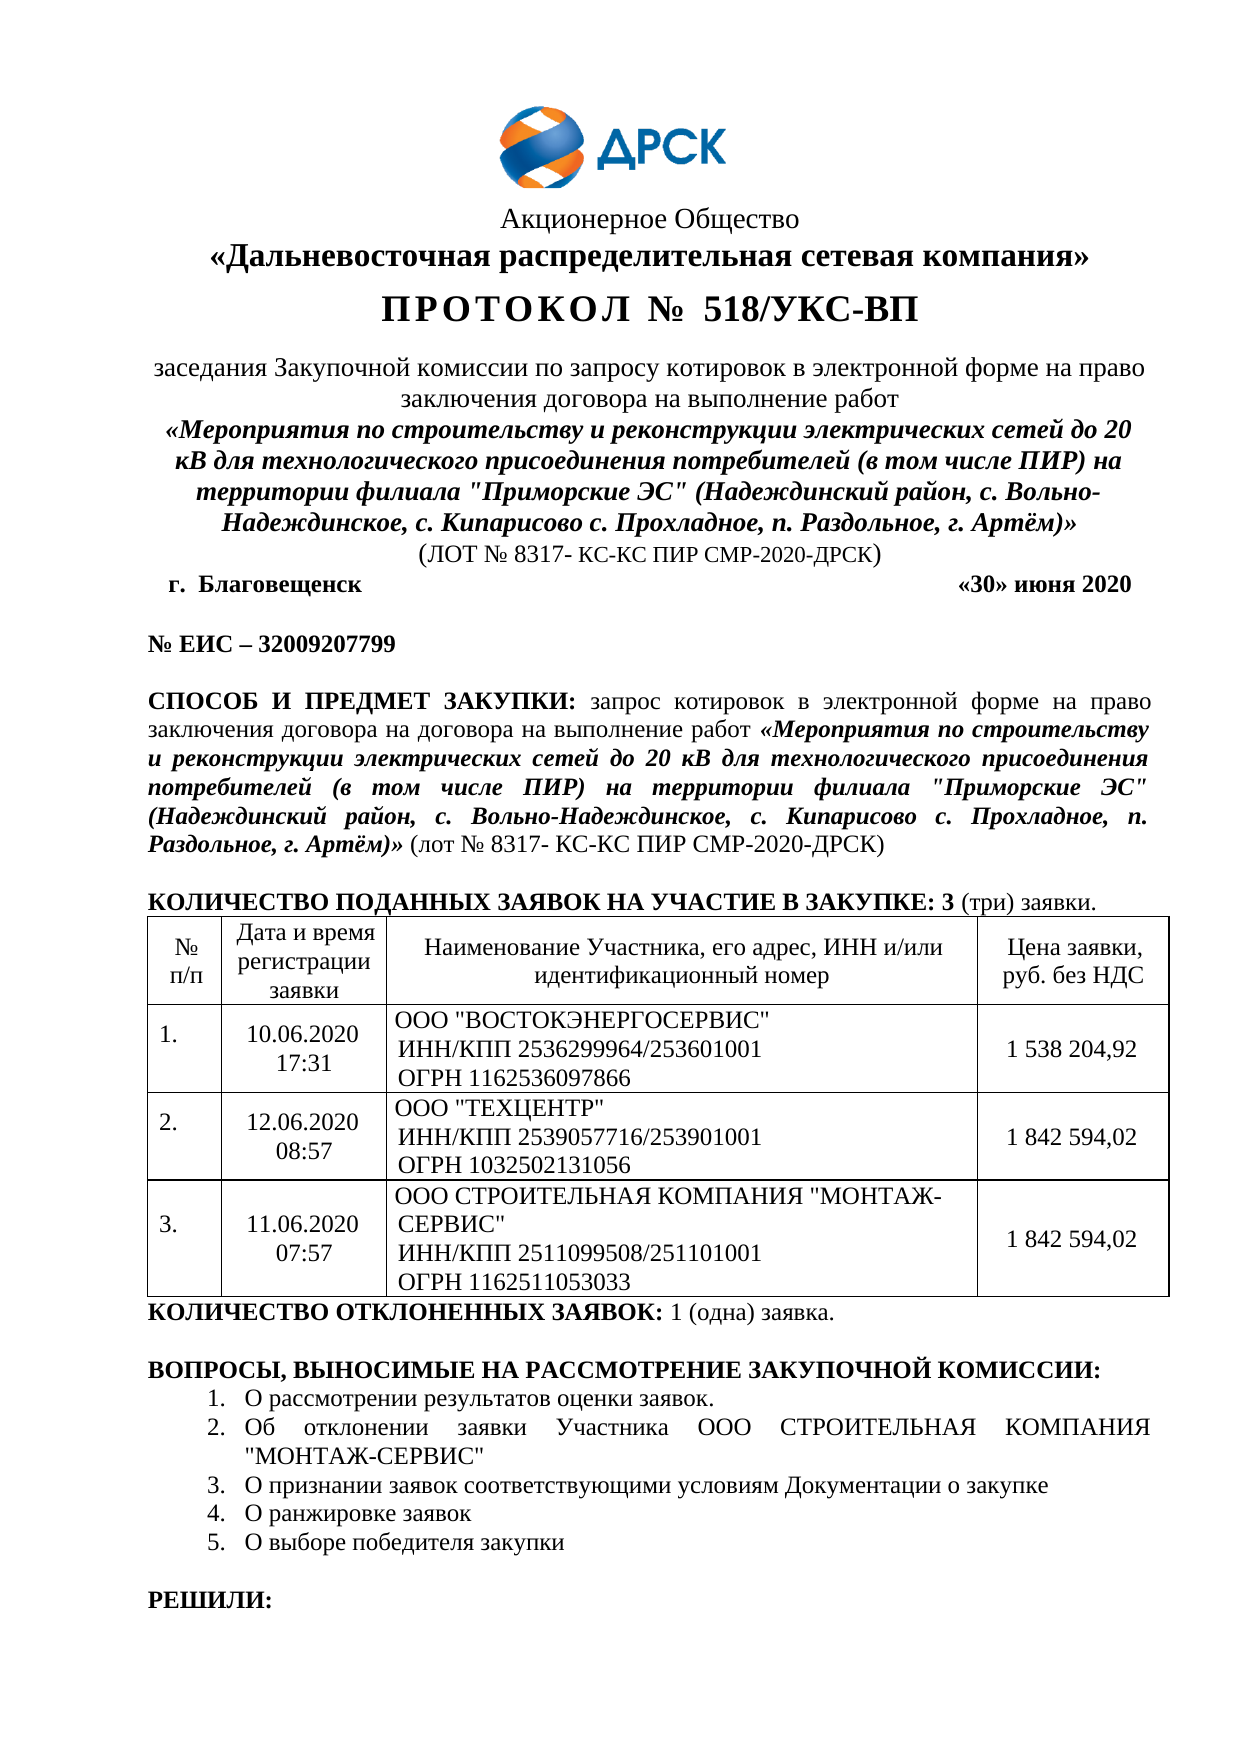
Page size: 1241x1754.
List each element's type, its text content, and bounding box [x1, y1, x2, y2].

table_cell [148, 1093, 221, 1179]
table_cell [148, 1005, 221, 1091]
picture [496, 103, 743, 192]
list (ЛОТ № 8317- КС-КС ПИР СМР-2020-ДРСК) [148, 538, 1152, 569]
list О рассмотрении результатов оценки заявок. [207, 1383, 1152, 1412]
table_cell 1 842 594,02 [978, 1093, 1168, 1179]
list О ранжировке заявок [207, 1498, 1152, 1527]
text ПРОТОКОЛ № 518/УКС-ВП [148, 286, 1152, 329]
table_cell 1 842 594,02 [978, 1181, 1168, 1296]
text № ЕИС – 32009207799 [148, 629, 1152, 658]
table_header Дата и время регистрации заявки [222, 917, 386, 1003]
table_cell 1 538 204,92 [978, 1005, 1168, 1091]
list заседания Закупочной комиссии по запросу котировок в электронной форме на право заключения договора на выполнение работ [148, 351, 1152, 413]
text «Дальневосточная распределительная сетевая компания» [148, 235, 1152, 273]
table_header № п/п [148, 917, 221, 1003]
list О признании заявок соответствующими условиям Документации о закупке [207, 1470, 1152, 1498]
list СПОСОБ И ПРЕДМЕТ ЗАКУПКИ: запрос котировок в электронной форме на право заключения договора на договора на выполнение работ «Мероприятия по строительству и реконструкции электрических сетей до 20 кВ для технологического присоединения потребителей (в том числе ПИР) на территории филиала "Приморские ЭС" (Надеждинский район, с. Вольно-Надеждинское, с. Кипарисово с. Прохладное, п. Раздольное, г. Артём)» (лот № 8317- КС-КС ПИР СМР-2020-ДРСК) [148, 686, 1152, 858]
table_header Цена заявки, руб. без НДС [978, 917, 1168, 1003]
list КОЛИЧЕСТВО ПОДАННЫХ ЗАЯВОК НА УЧАСТИЕ В ЗАКУПКЕ: 3 (три) заявки. [148, 887, 1152, 916]
table_header Наименование Участника, его адрес, ИНН и/или идентификационный номер [387, 917, 977, 1003]
table_cell 12.06.2020 08:57 [222, 1093, 386, 1179]
table_cell 11.06.2020 07:57 [222, 1181, 386, 1296]
text РЕШИЛИ: [148, 1585, 1152, 1613]
table_cell ООО "ВОСТОКЭНЕРГОСЕРВИС" ИНН/КПП 2536299964/253601001 ОГРН 1162536097866 [387, 1005, 977, 1091]
list «Мероприятия по строительству и реконструкции электрических сетей до 20 кВ для технологического присоединения потребителей (в том числе ПИР) на территории филиала "Приморские ЭС" (Надеждинский район, с. Вольно-Надеждинское, с. Кипарисово с. Прохладное, п. Раздольное, г. Артём)» [148, 413, 1152, 538]
table_cell ООО СТРОИТЕЛЬНАЯ КОМПАНИЯ "МОНТАЖ-СЕРВИС" ИНН/КПП 2511099508/251101001 ОГРН 1162511053033 [387, 1181, 977, 1296]
table_header г. Благовещенск [157, 569, 699, 600]
text Акционерное Общество [148, 202, 1152, 235]
text ВОПРОСЫ, ВЫНОСИМЫЕ НА РАССМОТРЕНИЕ ЗАКУПОЧНОЙ КОМИССИИ: [148, 1355, 1152, 1383]
text КОЛИЧЕСТВО ОТКЛОНЕННЫХ ЗАЯВОК: 1 (одна) заявка. [148, 1297, 1167, 1326]
list О выборе победителя закупки [207, 1527, 1152, 1556]
table_cell ООО "ТЕХЦЕНТР" ИНН/КПП 2539057716/253901001 ОГРН 1032502131056 [387, 1093, 977, 1179]
table_cell [148, 1181, 221, 1296]
table_header «30» июня 2020 [699, 569, 1143, 600]
list Об отклонении заявки Участника ООО СТРОИТЕЛЬНАЯ КОМПАНИЯ "МОНТАЖ-СЕРВИС" [207, 1412, 1152, 1470]
table_cell 10.06.2020 17:31 [222, 1005, 386, 1091]
